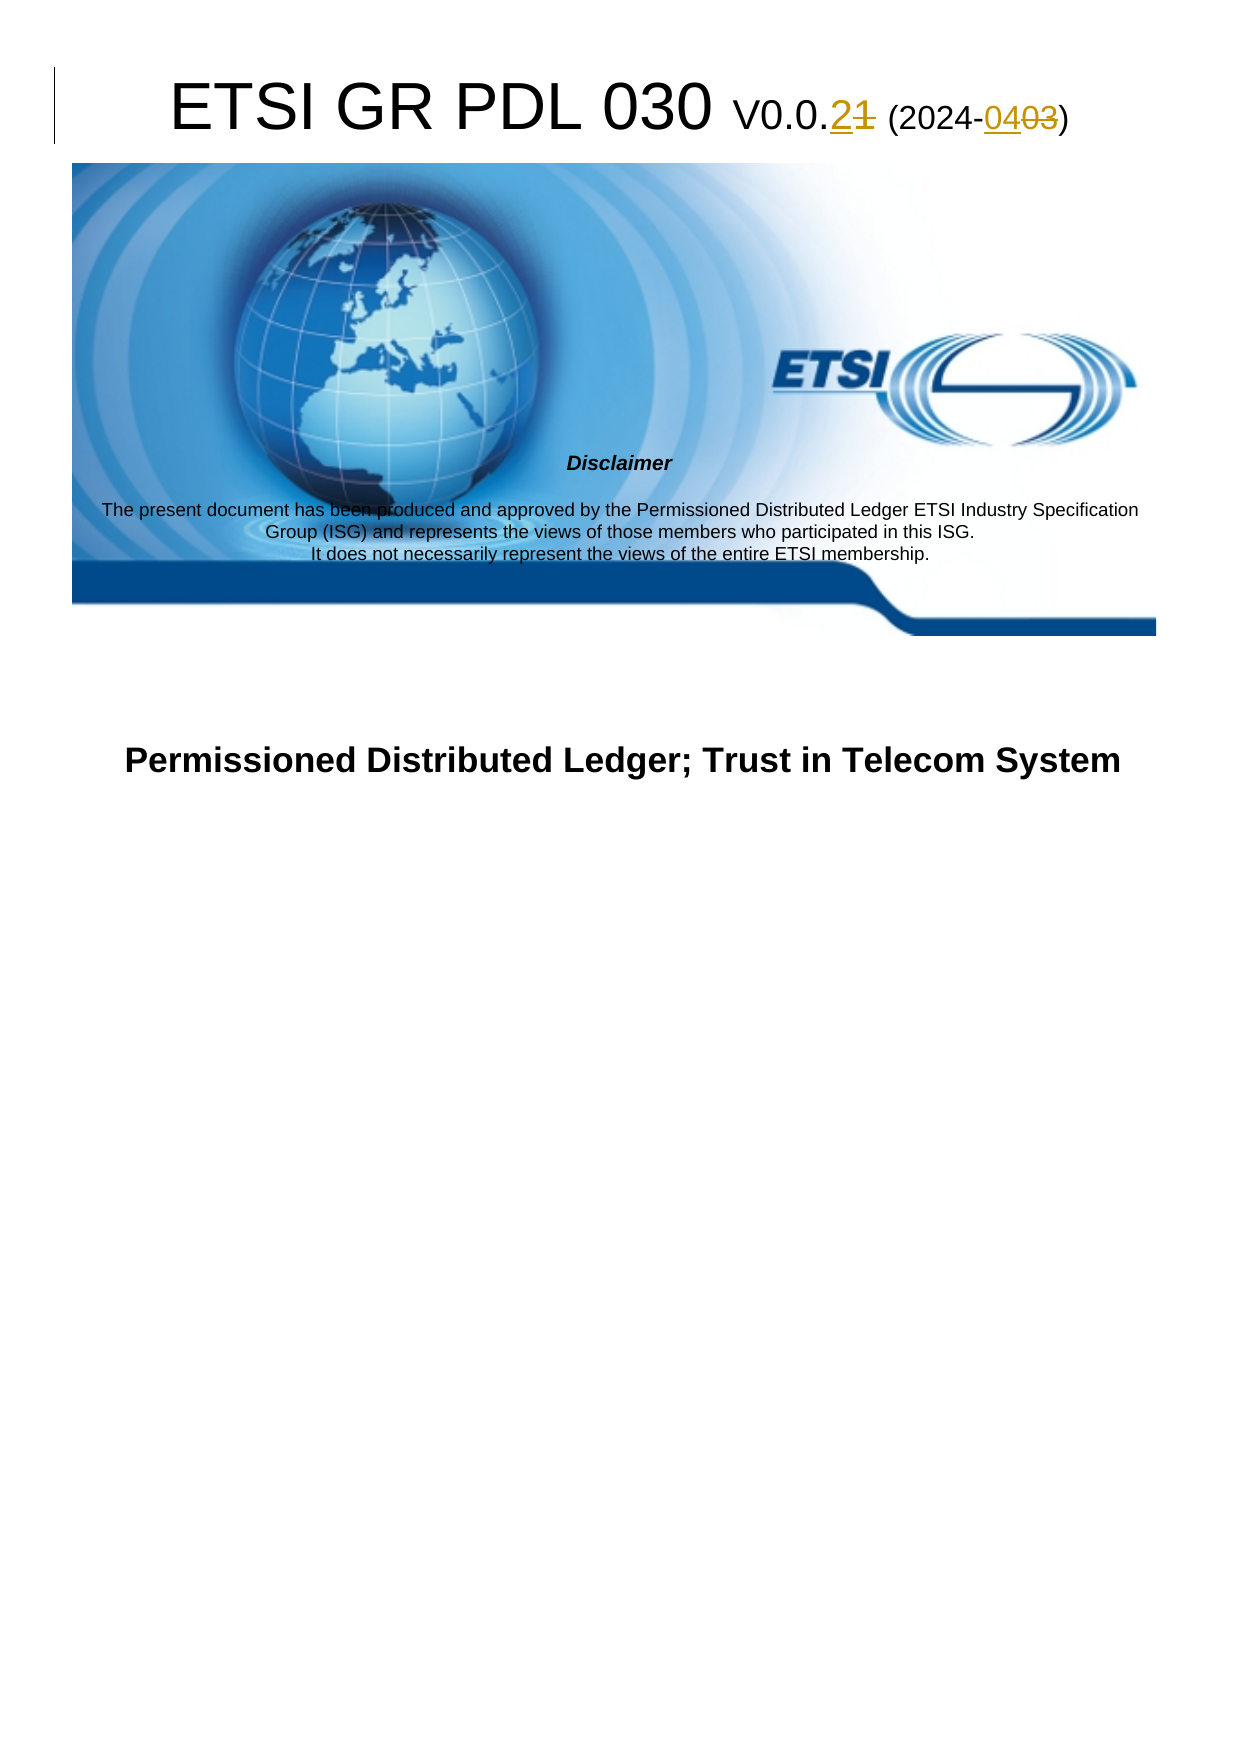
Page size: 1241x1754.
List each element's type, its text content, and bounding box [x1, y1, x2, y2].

text The present document has been produced and approved by the Permissioned Distributed Ledger ETSI Industry Specification Group (ISG) and represents the views of those members who participated in this ISG. It does not necessarily represent the views of the entire ETSI membership. [89, 499, 1152, 564]
text ETSI GR PDL 030 V0.0. (2024-) [69, 67, 1169, 144]
text Trust in Telecom System [92, 739, 1155, 780]
picture [72, 163, 1157, 636]
text Disclaimer [384, 450, 856, 474]
